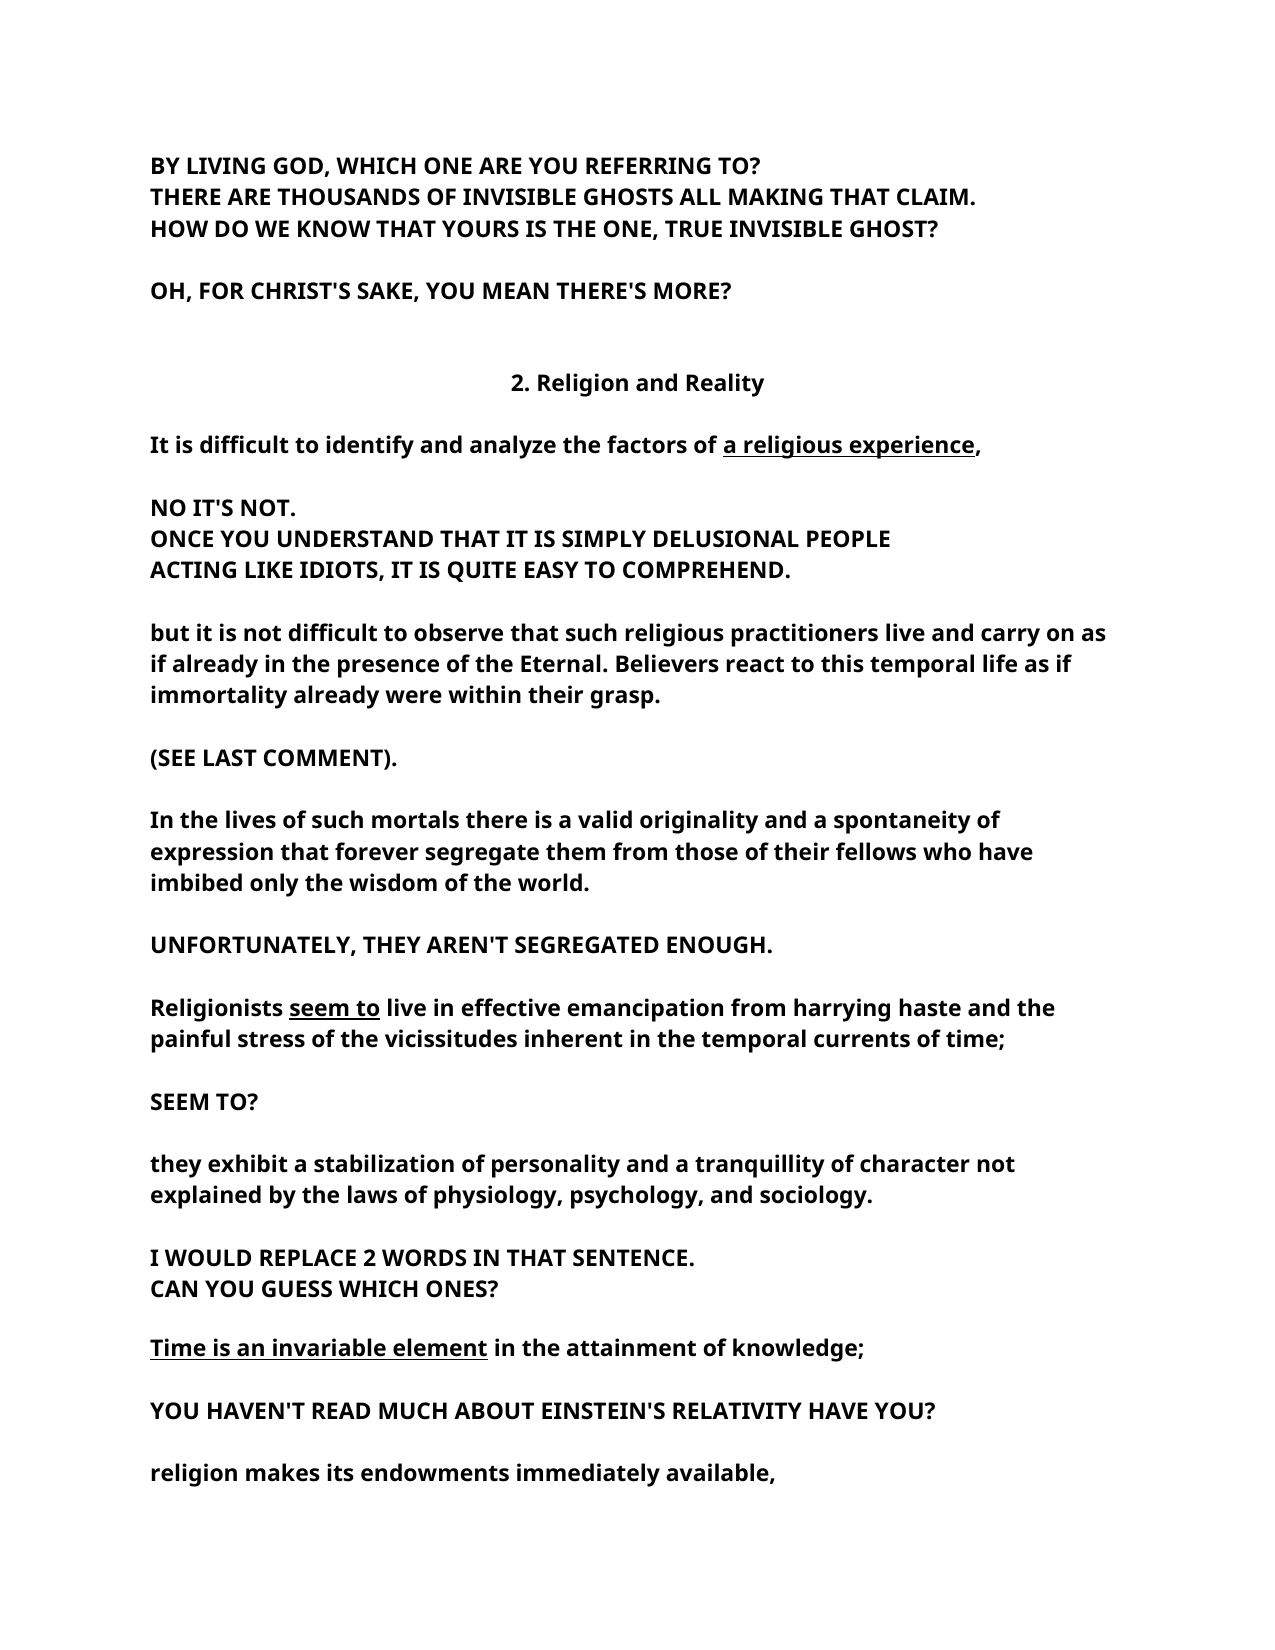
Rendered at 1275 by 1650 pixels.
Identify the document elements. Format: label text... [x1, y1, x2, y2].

text YOU HAVEN'T READ MUCH ABOUT EINSTEIN'S RELATIVITY HAVE YOU? [150, 1395, 1125, 1426]
text they exhibit a stabilization of personality and a tranquillity of character not explained by the laws of physiology, psychology, and sociology. [150, 1148, 1125, 1210]
text religion makes its endowments immediately available, [150, 1457, 1125, 1488]
text ONCE YOU UNDERSTAND THAT IT IS SIMPLY DELUSIONAL PEOPLE [150, 523, 1125, 554]
text UNFORTUNATELY, THEY AREN'T SEGREGATED ENOUGH. [150, 929, 1125, 960]
text (SEE LAST COMMENT). [150, 742, 1125, 773]
text OH, FOR CHRIST'S SAKE, YOU MEAN THERE'S MORE? [150, 275, 1125, 306]
text NO IT'S NOT. [150, 492, 1125, 523]
text 2. Religion and Reality [150, 367, 1125, 398]
text Religionists seem to live in effective emancipation from harrying haste and the painful stress of the vicissitudes inherent in the temporal currents of time; [150, 992, 1125, 1054]
text CAN YOU GUESS WHICH ONES? [150, 1273, 1125, 1332]
text In the lives of such mortals there is a valid originality and a spontaneity of expression that forever segregate them from those of their fellows who have imbibed only the wisdom of the world. [150, 804, 1125, 898]
text Time is an invariable element in the attainment of knowledge; [150, 1332, 1125, 1363]
text I WOULD REPLACE 2 WORDS IN THAT SENTENCE. [150, 1242, 1125, 1273]
text SEEM TO? [150, 1085, 1125, 1117]
text THERE ARE THOUSANDS OF INVISIBLE GHOSTS ALL MAKING THAT CLAIM. [150, 181, 1125, 212]
text but it is not difficult to observe that such religious practitioners live and carry on as if already in the presence of the Eternal. Believers react to this temporal life as if immortality already were within their grasp. [150, 617, 1125, 710]
text It is difficult to identify and analyze the factors of a religious experience, [150, 429, 1125, 460]
text ACTING LIKE IDIOTS, IT IS QUITE EASY TO COMPREHEND. [150, 554, 1125, 585]
text BY LIVING GOD, WHICH ONE ARE YOU REFERRING TO? [150, 150, 1125, 181]
text HOW DO WE KNOW THAT YOURS IS THE ONE, TRUE INVISIBLE GHOST? [150, 212, 1125, 244]
